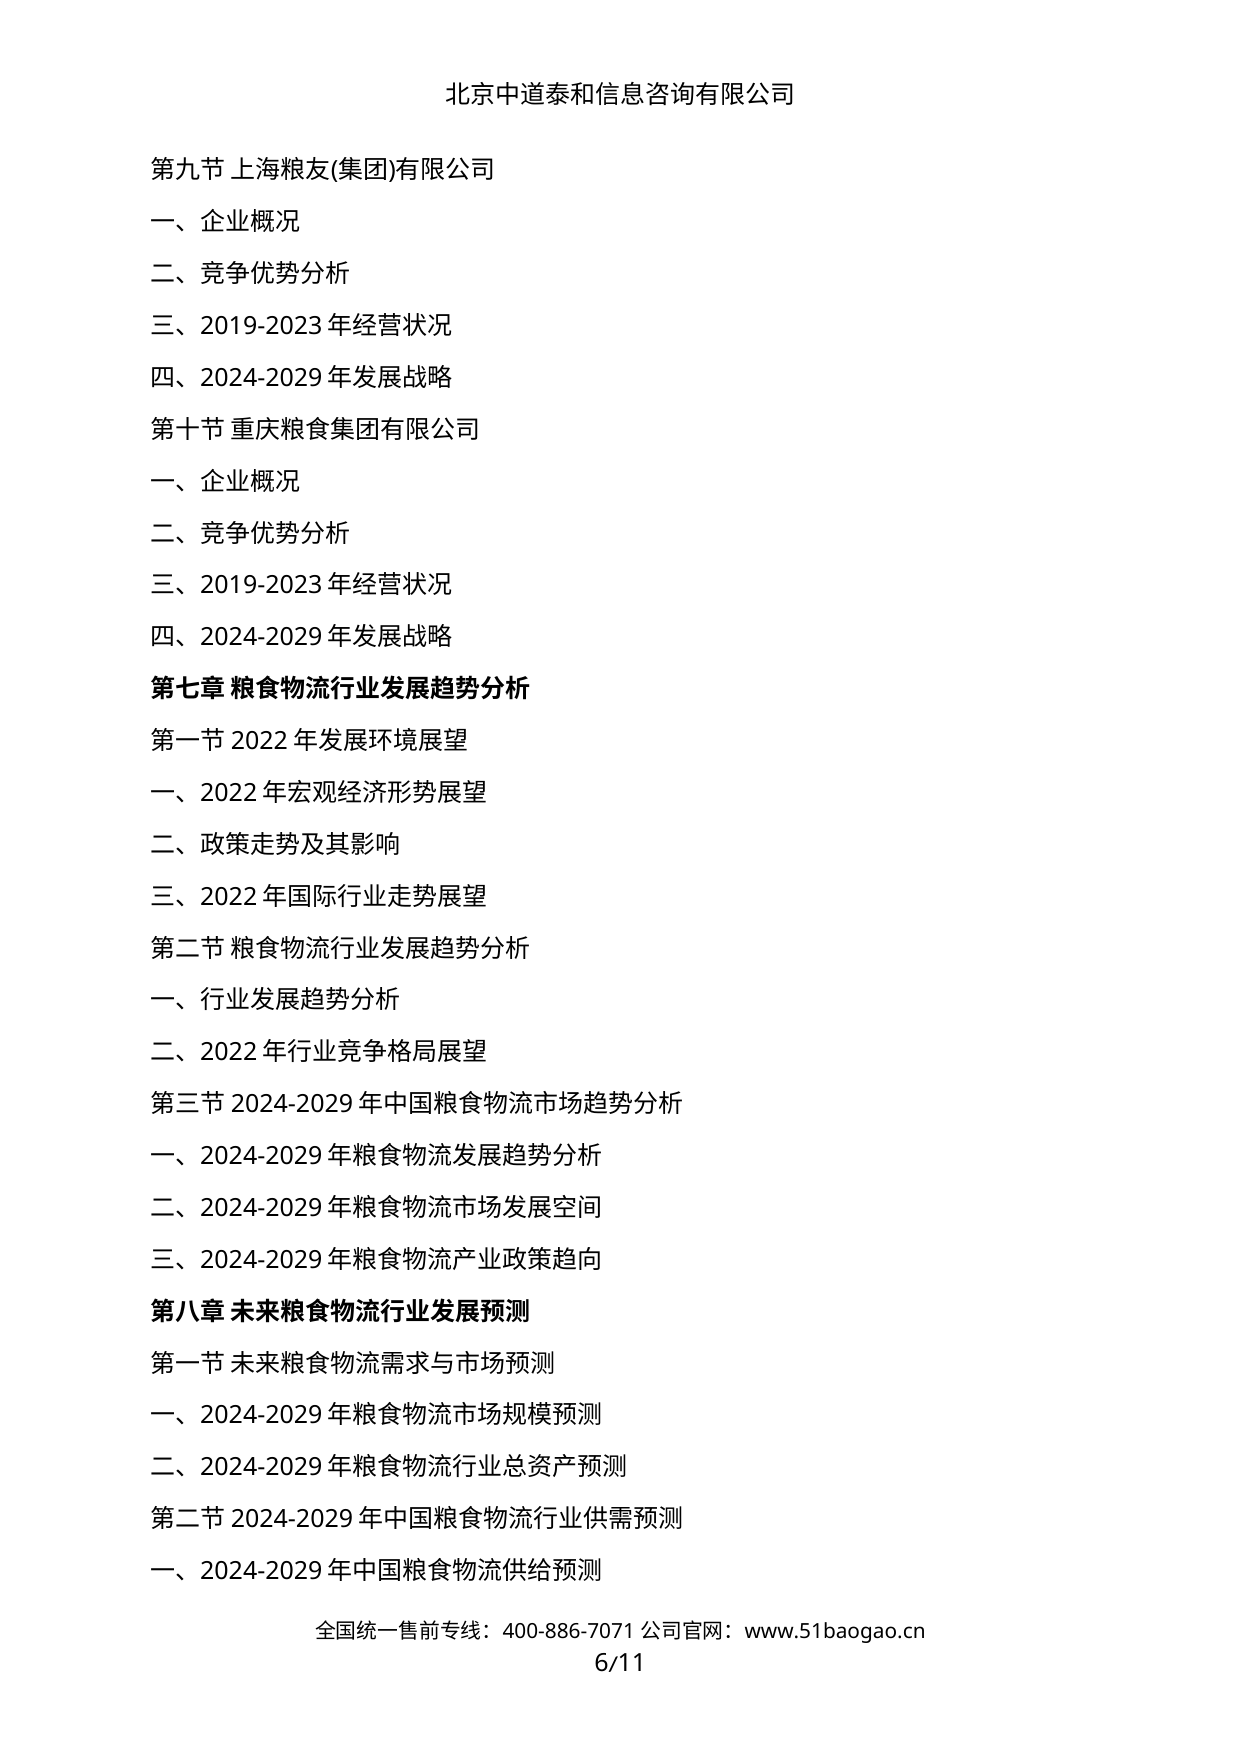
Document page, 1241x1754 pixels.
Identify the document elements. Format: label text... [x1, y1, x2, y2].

text 三、2019-2023年经营状况 [150, 306, 1090, 342]
text 第八章 未来粮食物流行业发展预测 [150, 1291, 1090, 1327]
text 一、企业概况 [150, 202, 1090, 238]
text 第七章 粮食物流行业发展趋势分析 [150, 669, 1090, 705]
text 一、2024-2029年中国粮食物流供给预测 [150, 1551, 1090, 1587]
text 四、2024-2029年发展战略 [150, 357, 1090, 394]
text 二、2024-2029年粮食物流市场发展空间 [150, 1187, 1090, 1224]
text 三、2024-2029年粮食物流产业政策趋向 [150, 1239, 1090, 1276]
text 二、政策走势及其影响 [150, 824, 1090, 861]
text 第三节 2024-2029年中国粮食物流市场趋势分析 [150, 1084, 1090, 1120]
text 一、2022年宏观经济形势展望 [150, 772, 1090, 809]
text 第九节 上海粮友(集团)有限公司 [150, 150, 1090, 186]
text 二、2022年行业竞争格局展望 [150, 1032, 1090, 1068]
text 第十节 重庆粮食集团有限公司 [150, 409, 1090, 446]
text 二、竞争优势分析 [150, 254, 1090, 290]
text 一、企业概况 [150, 461, 1090, 497]
text 二、2024-2029年粮食物流行业总资产预测 [150, 1447, 1090, 1483]
text 二、竞争优势分析 [150, 513, 1090, 549]
text 一、行业发展趋势分析 [150, 980, 1090, 1016]
text 三、2019-2023年经营状况 [150, 565, 1090, 601]
text 一、2024-2029年粮食物流发展趋势分析 [150, 1136, 1090, 1172]
text 第二节 2024-2029年中国粮食物流行业供需预测 [150, 1499, 1090, 1535]
text 第二节 粮食物流行业发展趋势分析 [150, 928, 1090, 964]
text 一、2024-2029年粮食物流市场规模预测 [150, 1395, 1090, 1431]
text 第一节 未来粮食物流需求与市场预测 [150, 1343, 1090, 1379]
text 四、2024-2029年发展战略 [150, 617, 1090, 653]
text 第一节 2022年发展环境展望 [150, 721, 1090, 757]
text 三、2022年国际行业走势展望 [150, 876, 1090, 912]
